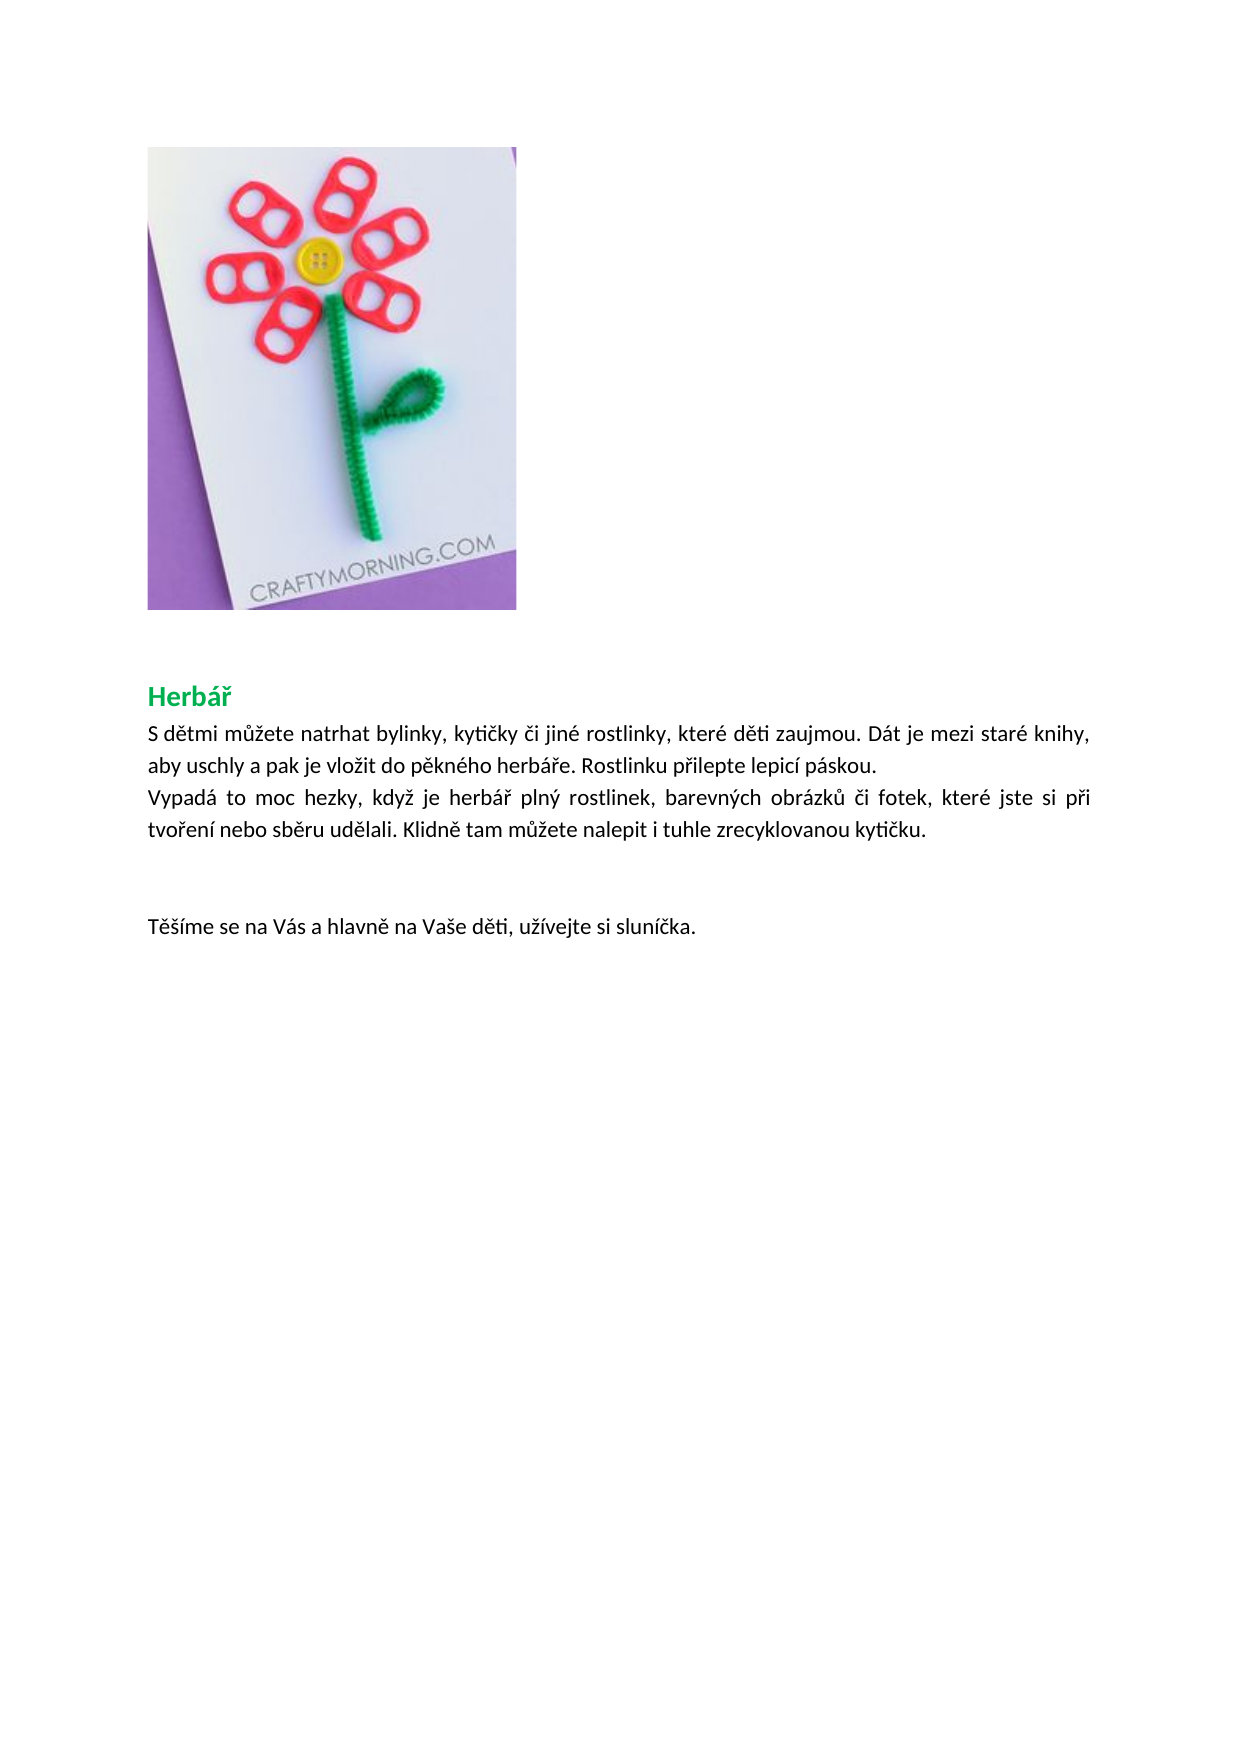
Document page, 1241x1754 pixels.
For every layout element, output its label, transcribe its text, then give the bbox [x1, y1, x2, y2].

text Těšíme se na Vás a hlavně na Vaše děti, užívejte si sluníčka. [148, 912, 1093, 940]
text Herbář [148, 678, 1093, 713]
text S dětmi můžete natrhat bylinky, kytičky či jiné rostlinky, které děti zaujmou. Dát je mezi staré knihy, aby uschly a pak je vložit do pěkného herbáře. Rostlinku přilepte lepicí páskou. [148, 719, 1093, 779]
text Vypadá to moc hezky, když je herbář plný rostlinek, barevných obrázků či fotek, které jste si při tvoření nebo sběru udělali. Klidně tam můžete nalepit i tuhle zrecyklovanou kytičku. [148, 783, 1093, 843]
picture [147, 147, 517, 610]
